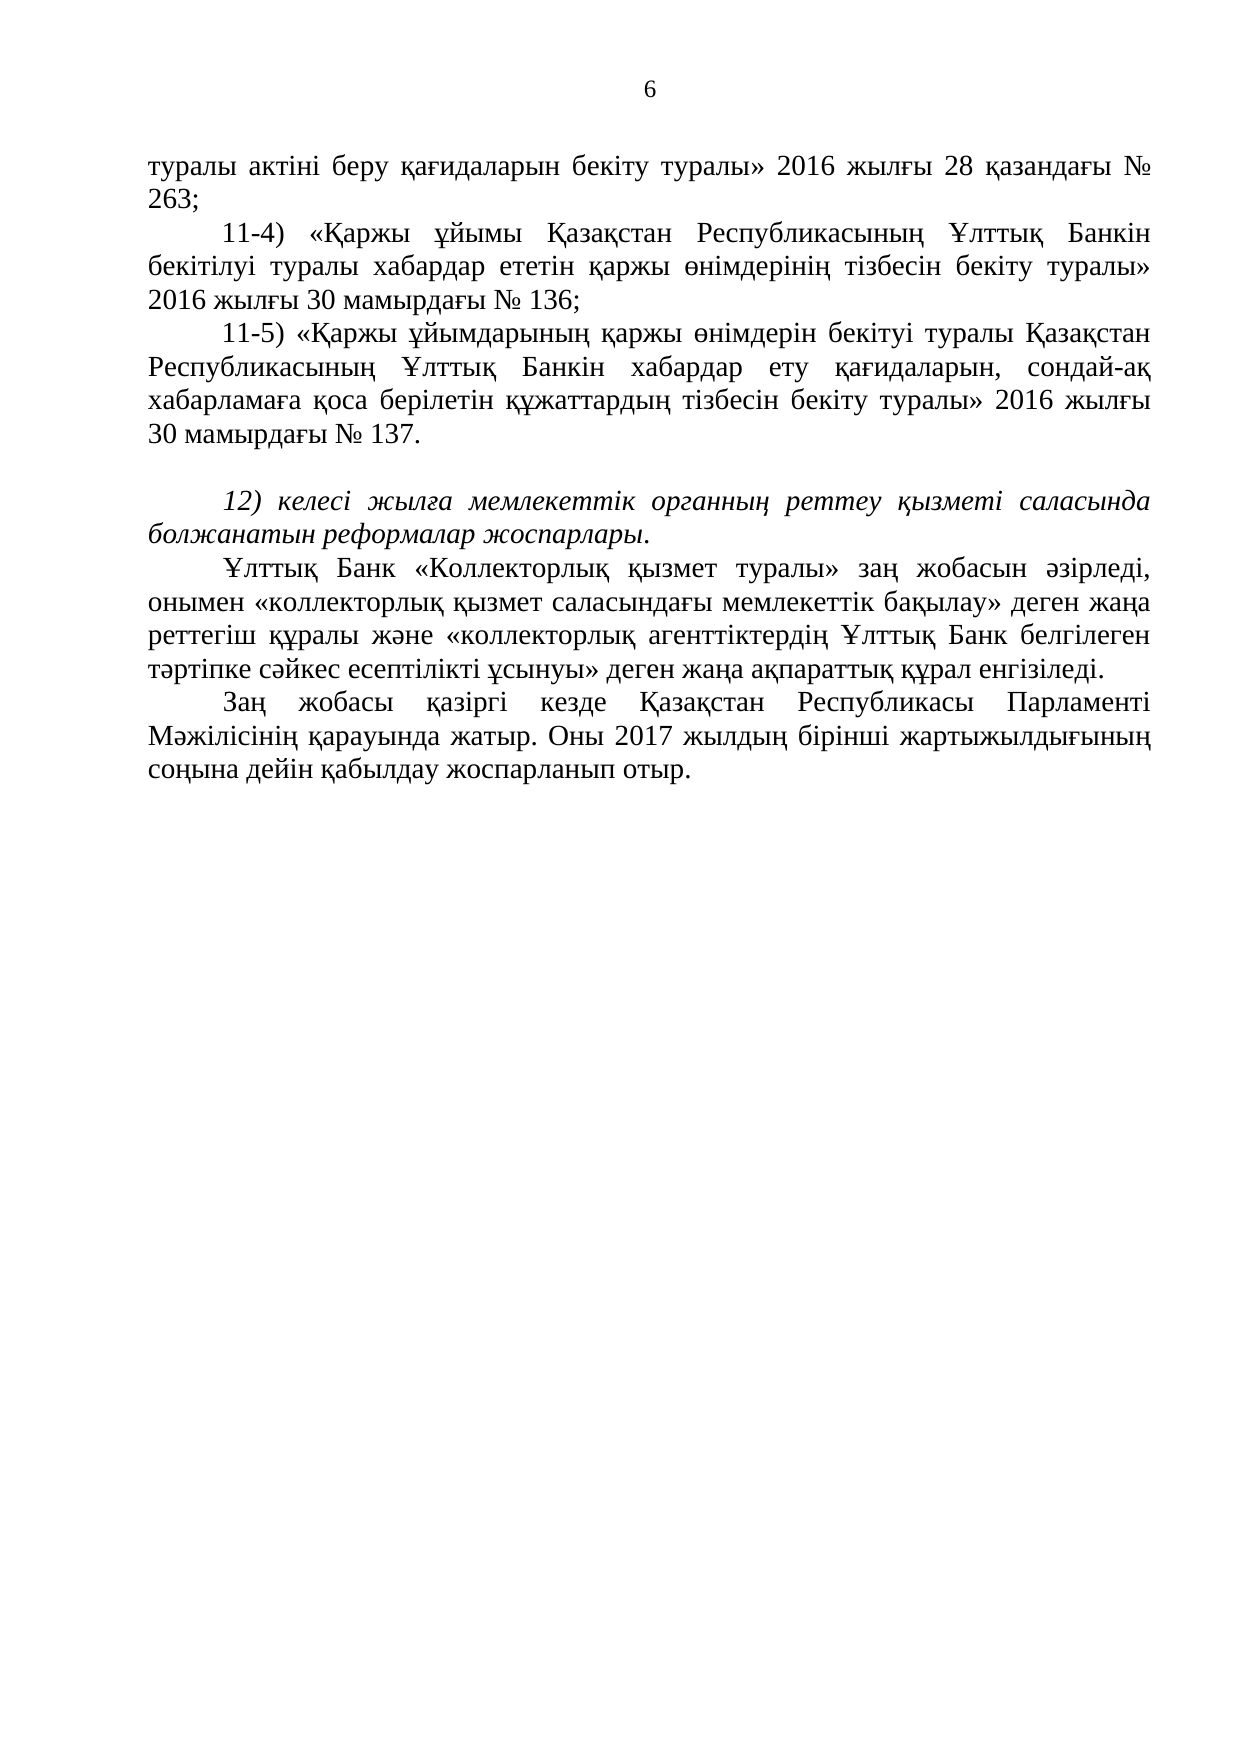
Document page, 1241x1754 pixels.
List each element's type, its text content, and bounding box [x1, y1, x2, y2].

text Ұлттық Банк «Коллекторлық қызмет туралы» заң жобасын әзірледі, онымен «коллекторлық қызмет саласындағы мемлекеттік бақылау» деген жаңа реттегіш құралы және «коллекторлық агенттіктердің Ұлттық Банк белгілеген тәртіпке сәйкес есептілікті ұсынуы» деген жаңа ақпараттық құрал енгізіледі. [148, 550, 1152, 684]
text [148, 148, 1152, 215]
text 11-5) «Қаржы ұйымдарының қаржы өнімдерін бекітуі туралы Қазақстан Республикасының Ұлттық Банкін хабардар ету қағидаларын, сондай-ақ хабарламаға қоса берілетін құжаттардың тізбесін бекіту туралы» 2016 жылғы 30 мамырдағы № 137. [148, 315, 1152, 449]
text 11-4) «Қаржы ұйымы Қазақстан Республикасының Ұлттық Банкін бекітілуі туралы хабардар ететін қаржы өнімдерінің тізбесін бекіту туралы» 2016 жылғы 30 мамырдағы № 136; [148, 215, 1152, 315]
text 12) келесі жылға мемлекеттік органның реттеу қызметі саласында болжанатын реформалар жоспарлары. [148, 483, 1152, 550]
text Заң жобасы қазіргі кезде Қазақстан Республикасы Парламенті Мәжілісінің қарауында жатыр. Оны 2017 жылдың бірінші жартыжылдығының соңына дейін қабылдау жоспарланып отыр. [148, 684, 1152, 785]
